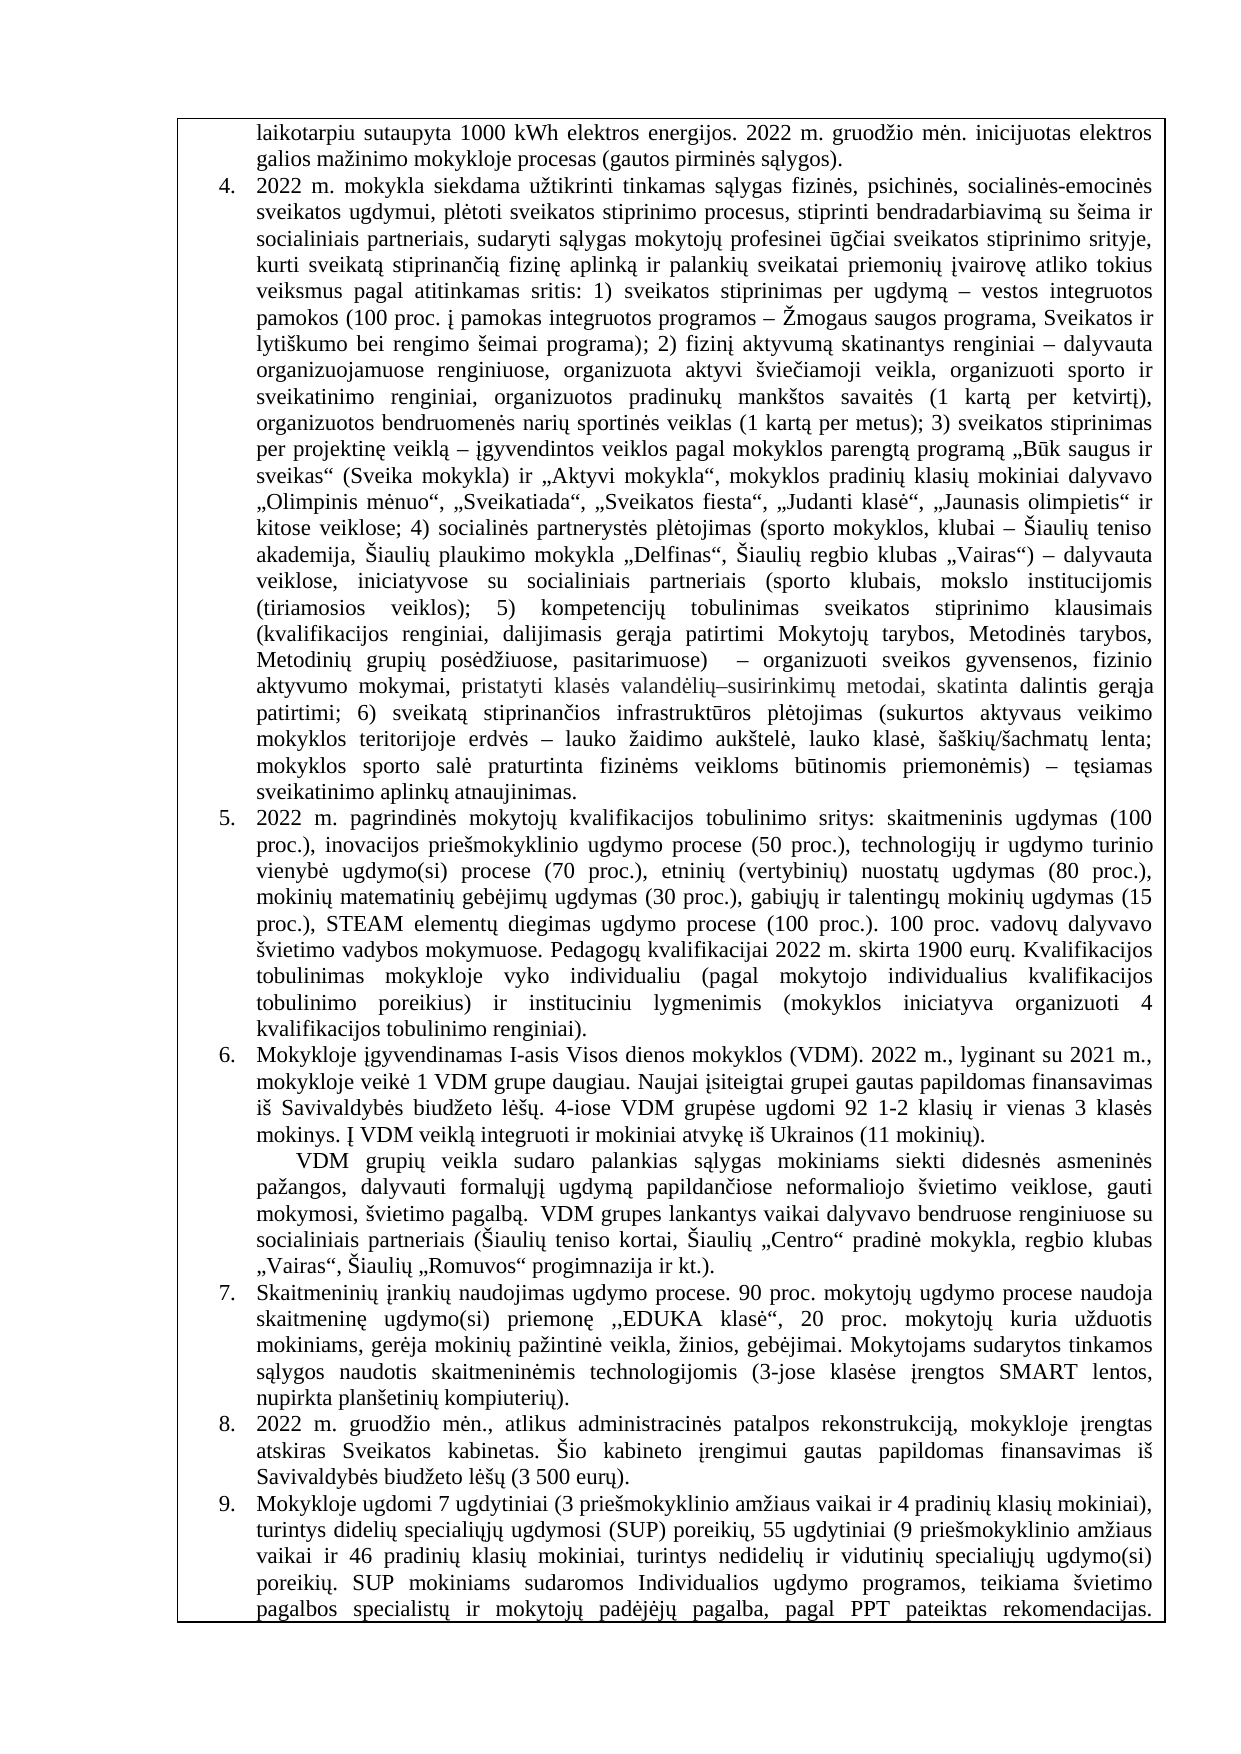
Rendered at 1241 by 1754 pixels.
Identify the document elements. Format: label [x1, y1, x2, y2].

table_cell [178, 119, 1164, 1621]
